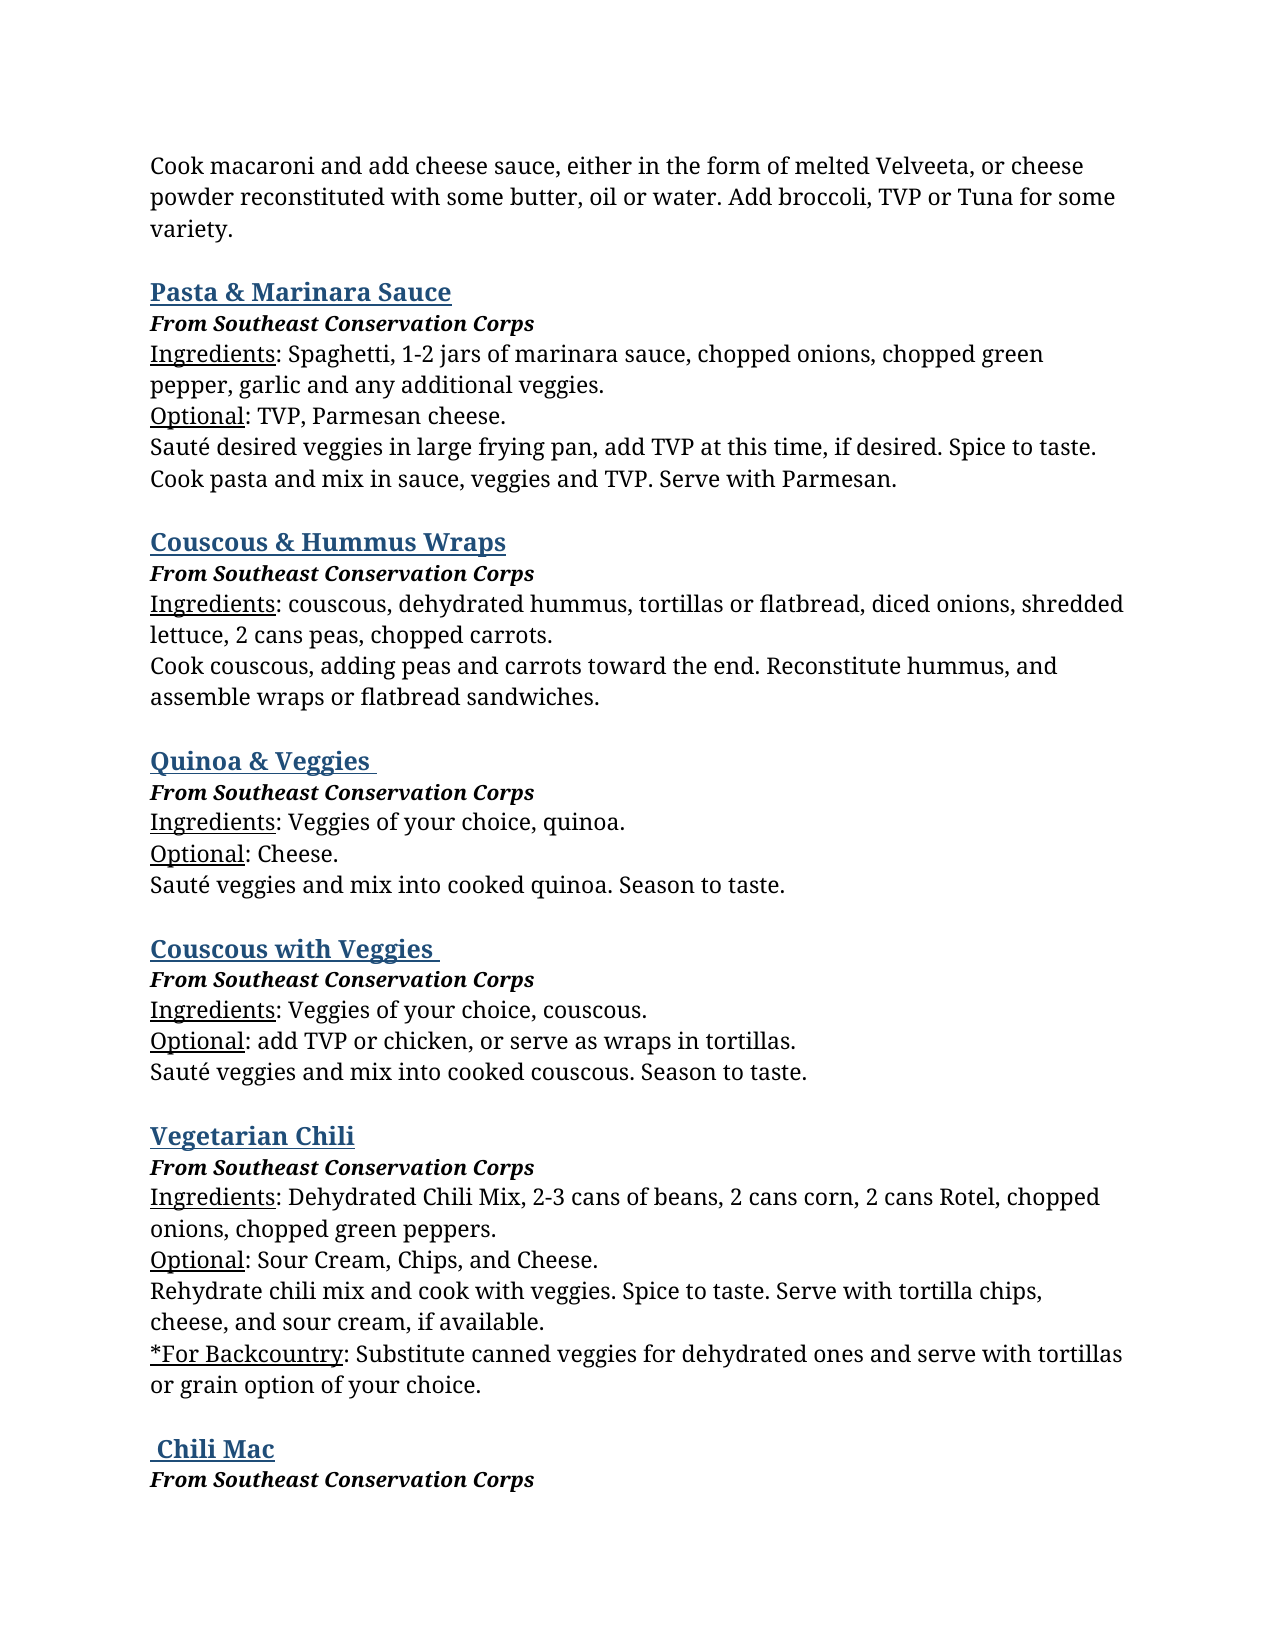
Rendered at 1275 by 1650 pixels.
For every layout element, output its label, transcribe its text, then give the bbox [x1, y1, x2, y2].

text From Southeast Conservation Corps [150, 965, 1125, 994]
text From Southeast Conservation Corps [150, 1465, 1125, 1494]
text Ingredients: couscous, dehydrated hummus, tortillas or flatbread, diced onions, shredded lettuce, 2 cans peas, chopped carrots. [150, 587, 1125, 650]
text Ingredients: Spaghetti, 1-2 jars of marinara sauce, chopped onions, chopped green pepper, garlic and any additional veggies. [150, 337, 1125, 400]
text From Southeast Conservation Corps [150, 559, 1125, 587]
subtitle Vegetarian Chili [150, 1119, 1125, 1153]
text Ingredients: Veggies of your choice, couscous. [150, 994, 1125, 1025]
text Ingredients: Veggies of your choice, quinoa. [150, 806, 1125, 837]
subtitle Pasta & Marinara Sauce [150, 275, 1125, 309]
text From Southeast Conservation Corps [150, 778, 1125, 806]
subtitle Quinoa & Veggies [150, 744, 1125, 778]
text Rehydrate chili mix and cook with veggies. Spice to taste. Serve with tortilla chips, cheese, and sour cream, if available. [150, 1275, 1125, 1337]
text Ingredients: Dehydrated Chili Mix, 2-3 cans of beans, 2 cans corn, 2 cans Rotel, chopped onions, chopped green peppers. [150, 1181, 1125, 1244]
subtitle Chili Mac [150, 1431, 1125, 1465]
text Cook macaroni and add cheese sauce, either in the form of melted Velveeta, or cheese powder reconstituted with some butter, oil or water. Add broccoli, TVP or Tuna for some variety. [150, 150, 1125, 244]
text Cook couscous, adding peas and carrots toward the end. Reconstitute hummus, and assemble wraps or flatbread sandwiches. [150, 650, 1125, 712]
text Sauté veggies and mix into cooked quinoa. Season to taste. [150, 869, 1125, 900]
text *For Backcountry: Substitute canned veggies for dehydrated ones and serve with tortillas or grain option of your choice. [150, 1337, 1125, 1400]
text Optional: Cheese. [150, 837, 1125, 869]
text Optional: Sour Cream, Chips, and Cheese. [150, 1244, 1125, 1275]
text Optional: TVP, Parmesan cheese. [150, 400, 1125, 431]
text Sauté desired veggies in large frying pan, add TVP at this time, if desired. Spice to taste. Cook pasta and mix in sauce, veggies and TVP. Serve with Parmesan. [150, 431, 1125, 494]
text From Southeast Conservation Corps [150, 309, 1125, 337]
text Optional: add TVP or chicken, or serve as wraps in tortillas. [150, 1025, 1125, 1056]
subtitle Couscous & Hummus Wraps [150, 525, 1125, 559]
text From Southeast Conservation Corps [150, 1153, 1125, 1181]
subtitle Couscous with Veggies [150, 931, 1125, 965]
text Sauté veggies and mix into cooked couscous. Season to taste. [150, 1056, 1125, 1087]
